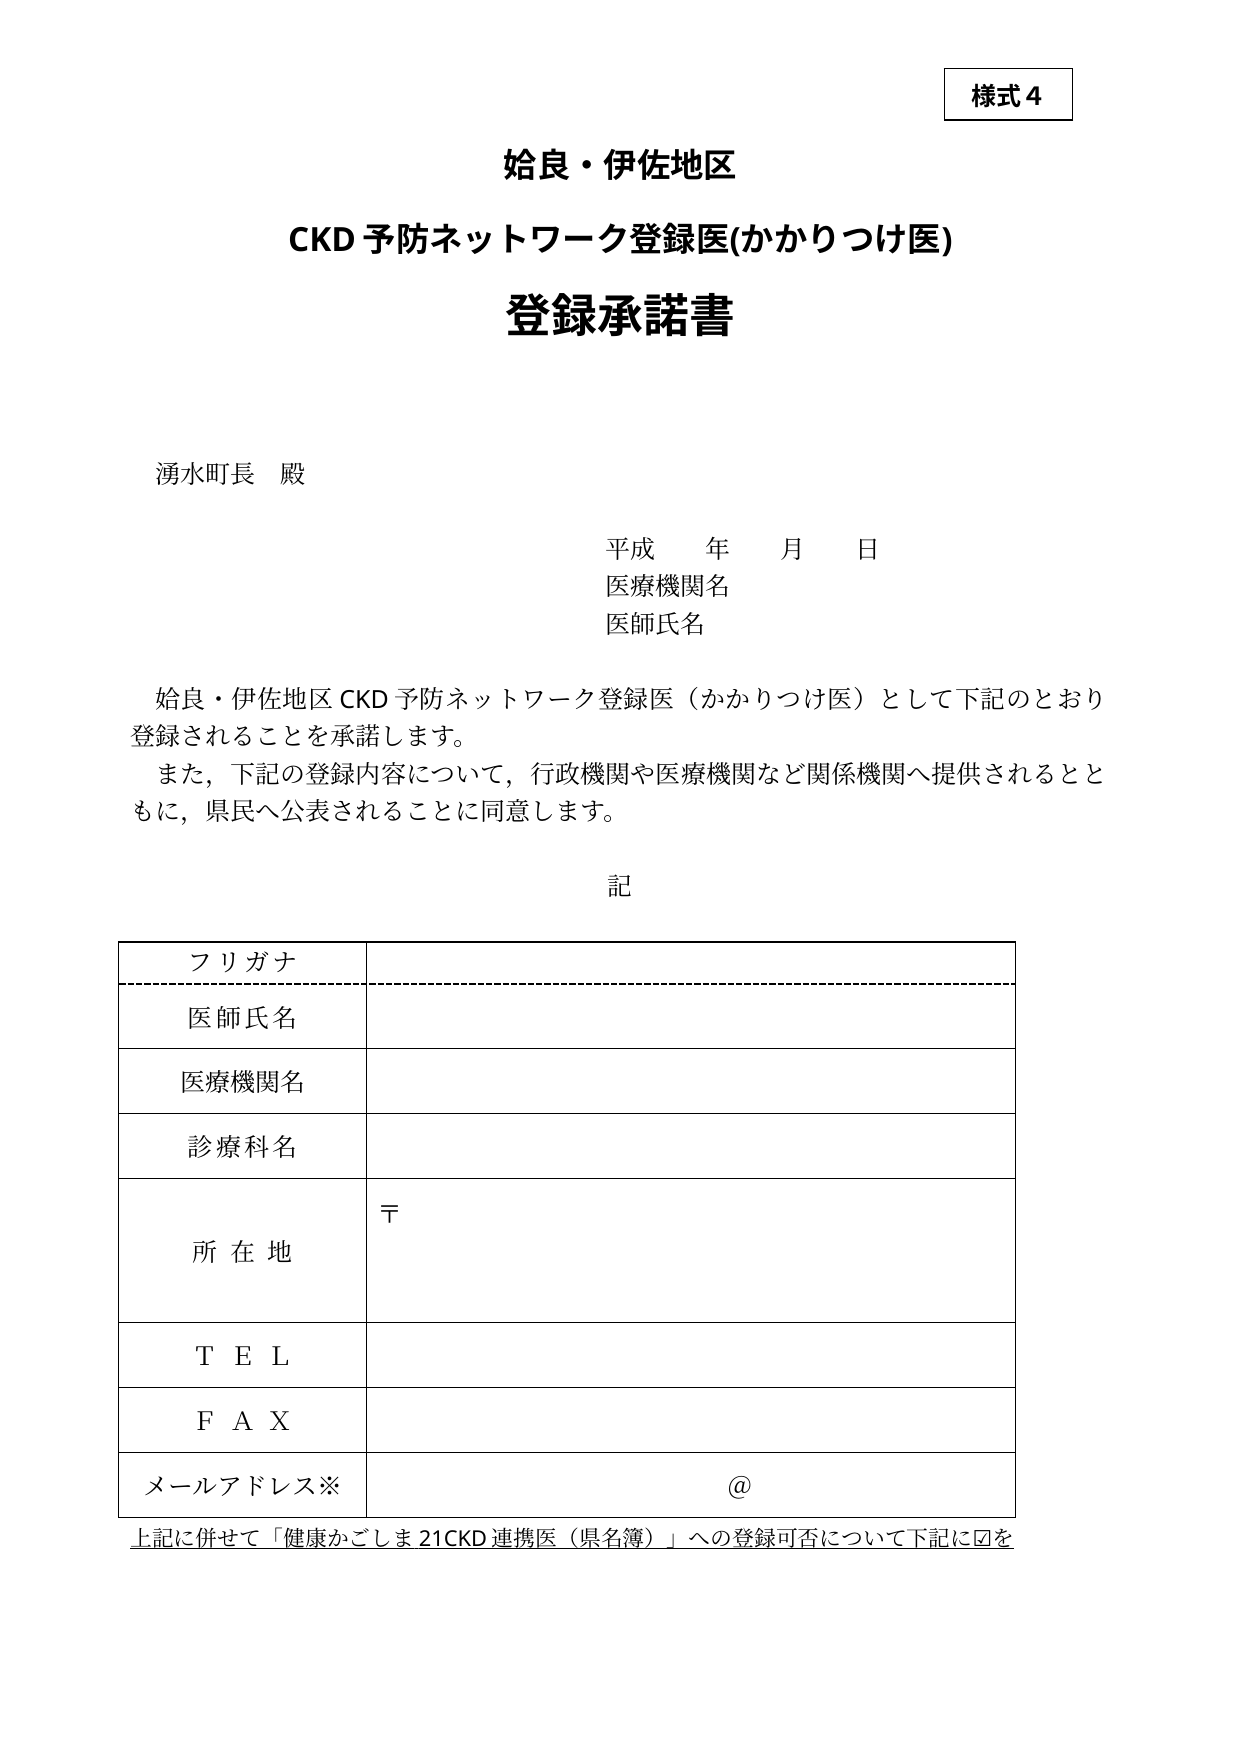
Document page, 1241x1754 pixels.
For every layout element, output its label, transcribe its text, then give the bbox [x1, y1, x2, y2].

text 平成 年 月 日 [130, 529, 1110, 566]
table_cell ＠ [367, 1453, 1015, 1517]
table_cell 〒 [367, 1179, 1015, 1322]
text 医師氏名 [130, 604, 1110, 641]
text 姶良・伊佐地区 [130, 125, 1110, 200]
text CKD予防ネットワーク登録医(かかりつけ医) [130, 200, 1110, 275]
text 登録承諾書 [130, 275, 1110, 350]
table_cell [367, 1049, 1015, 1113]
table_cell 医療機関名 [119, 1049, 366, 1113]
table_cell [367, 1323, 1015, 1387]
table_cell メールアドレス※ [119, 1453, 366, 1517]
text また，下記の登録内容について，行政機関や医療機関など関係機関へ提供されるとともに，県民へ公表されることに同意します。 [130, 754, 1110, 829]
table_cell 所在地 [119, 1179, 366, 1322]
table_cell ＦＡＸ [119, 1388, 366, 1452]
text 湧水町長 殿 [130, 454, 1110, 491]
table_cell ＴＥＬ [119, 1323, 366, 1387]
text 上記に併せて「健康かごしま21CKD連携医（県名簿）」への登録可否について下記に☑を [130, 1518, 1110, 1555]
table_cell [367, 983, 1015, 1048]
text 姶良・伊佐地区CKD予防ネットワーク登録医（かかりつけ医）として下記のとおり登録されることを承諾します。 [130, 679, 1110, 754]
table_cell 医師氏名 [119, 983, 366, 1048]
text 医療機関名 [130, 566, 1110, 604]
table_header フリガナ [119, 943, 366, 983]
text 記 [130, 866, 1110, 904]
table_cell 診療科名 [119, 1114, 366, 1178]
table_header [367, 943, 1015, 983]
table_cell [367, 1388, 1015, 1452]
table_cell [367, 1114, 1015, 1178]
